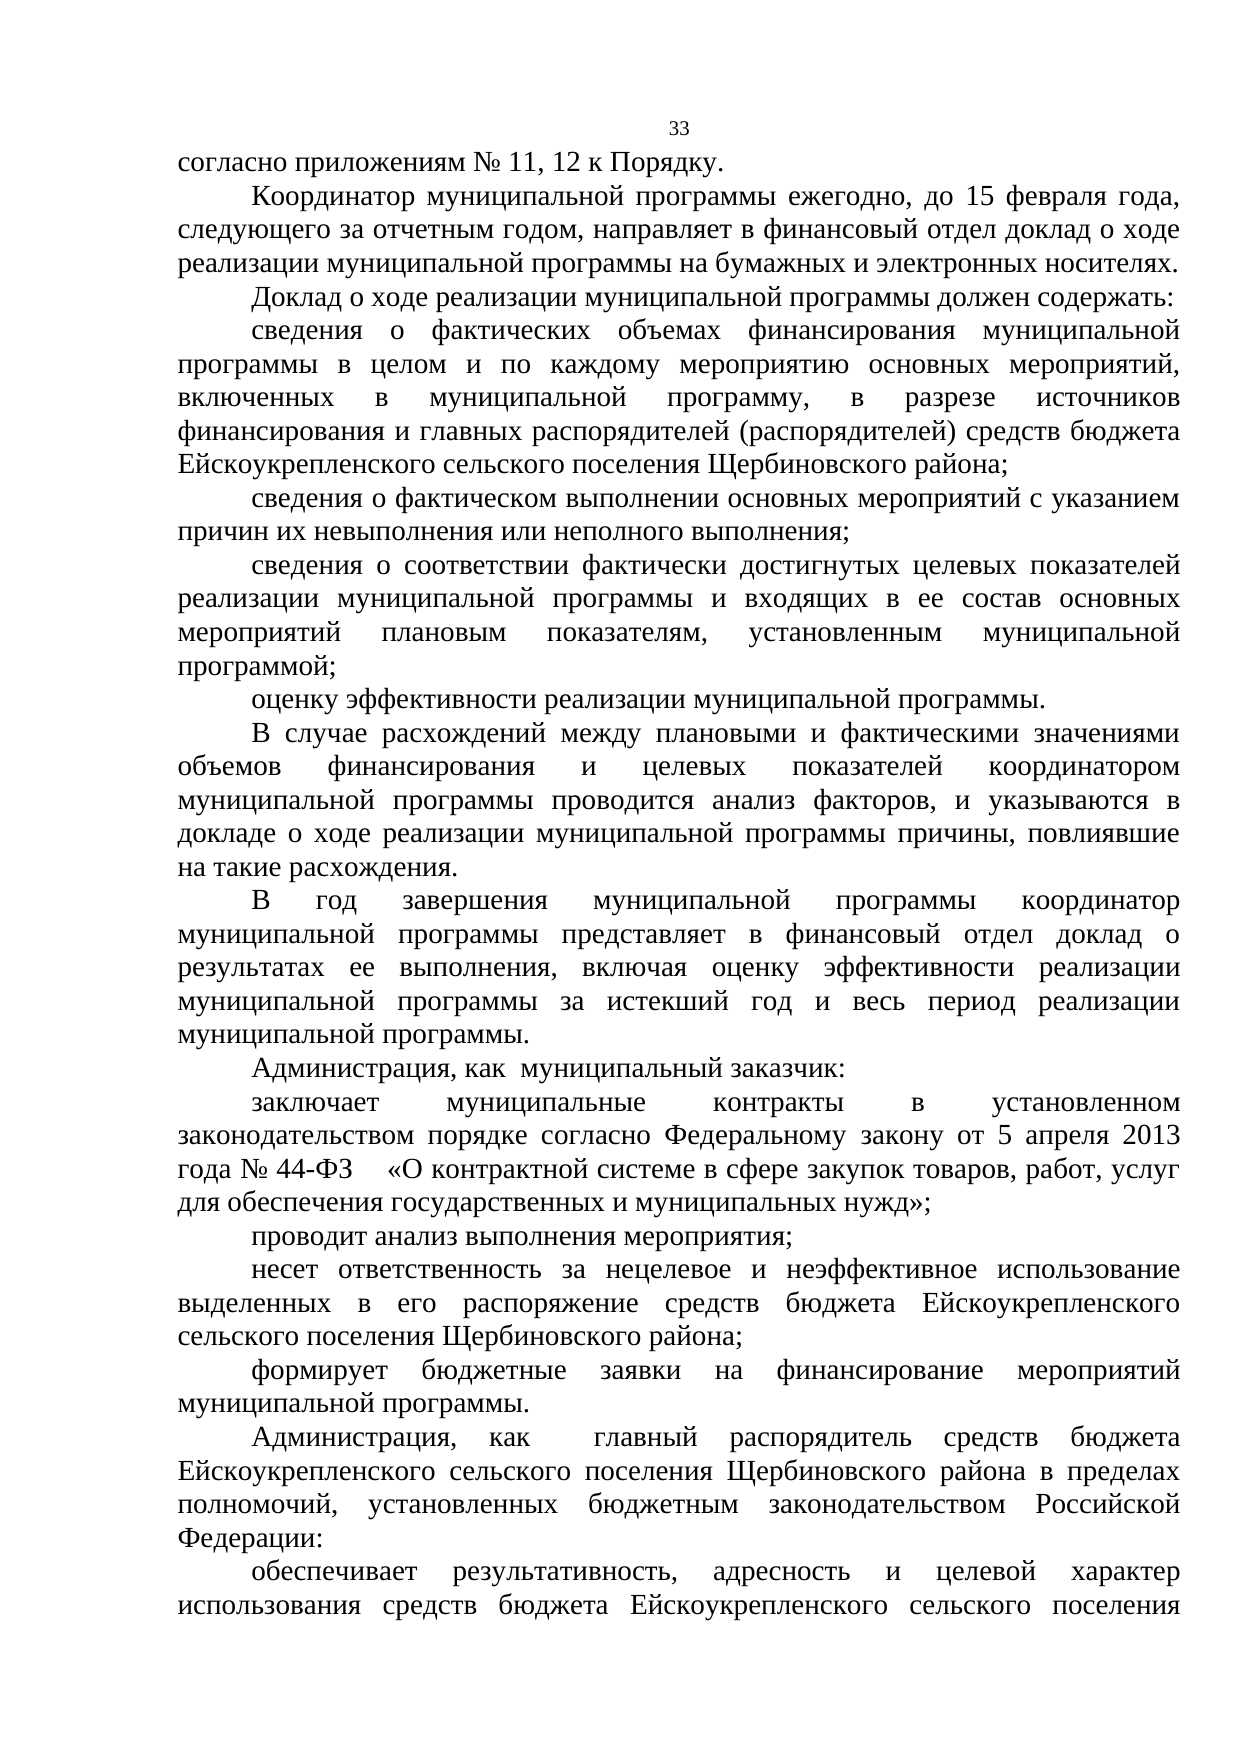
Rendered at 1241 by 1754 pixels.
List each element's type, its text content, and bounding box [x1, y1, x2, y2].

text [177, 144, 1181, 178]
text Администрация, как муниципальный заказчик: [177, 1050, 1181, 1084]
text формирует бюджетные заявки на финансирование мероприятий муниципальной программы. [177, 1352, 1181, 1419]
text Доклад о ходе реализации муниципальной программы должен содержать: [177, 279, 1181, 312]
text несет ответственность за нецелевое и неэффективное использование выделенных в его распоряжение средств бюджета Ейскоукрепленского сельского поселения Щербиновского района; [177, 1251, 1181, 1352]
text сведения о соответствии фактически достигнутых целевых показателей реализации муниципальной программы и входящих в ее состав основных мероприятий плановым показателям, установленным муниципальной программой; [177, 547, 1181, 681]
text В случае расхождений между плановыми и фактическими значениями объемов финансирования и целевых показателей координатором муниципальной программы проводится анализ факторов, и указываются в докладе о ходе реализации муниципальной программы причины, повлиявшие на такие расхождения. [177, 715, 1181, 882]
text сведения о фактических объемах финансирования муниципальной программы в целом и по каждому мероприятию основных мероприятий, включенных в муниципальной программу, в разрезе источников финансирования и главных распорядителей (распорядителей) средств бюджета Ейскоукрепленского сельского поселения Щербиновского района; [177, 312, 1181, 480]
text проводит анализ выполнения мероприятия; [177, 1218, 1181, 1251]
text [177, 1553, 1181, 1620]
text сведения о фактическом выполнении основных мероприятий с указанием причин их невыполнения или неполного выполнения; [177, 480, 1181, 547]
text Администрация, как главный распорядитель средств бюджета Ейскоукрепленского сельского поселения Щербиновского района в пределах полномочий, установленных бюджетным законодательством Российской Федерации: [177, 1419, 1181, 1553]
text Координатор муниципальной программы ежегодно, до 15 февраля года, следующего за отчетным годом, направляет в финансовый отдел доклад о ходе реализации муниципальной программы на бумажных и электронных носителях. [177, 178, 1181, 279]
text В год завершения муниципальной программы координатор муниципальной программы представляет в финансовый отдел доклад о результатах ее выполнения, включая оценку эффективности реализации муниципальной программы за истекший год и весь период реализации муниципальной программы. [177, 882, 1181, 1050]
text оценку эффективности реализации муниципальной программы. [177, 681, 1181, 715]
text заключает муниципальные контракты в установленном законодательством порядке согласно Федеральному закону от 5 апреля 2013 года № 44-ФЗ «О контрактной системе в сфере закупок товаров, работ, услуг для обеспечения государственных и муниципальных нужд»; [177, 1084, 1181, 1218]
